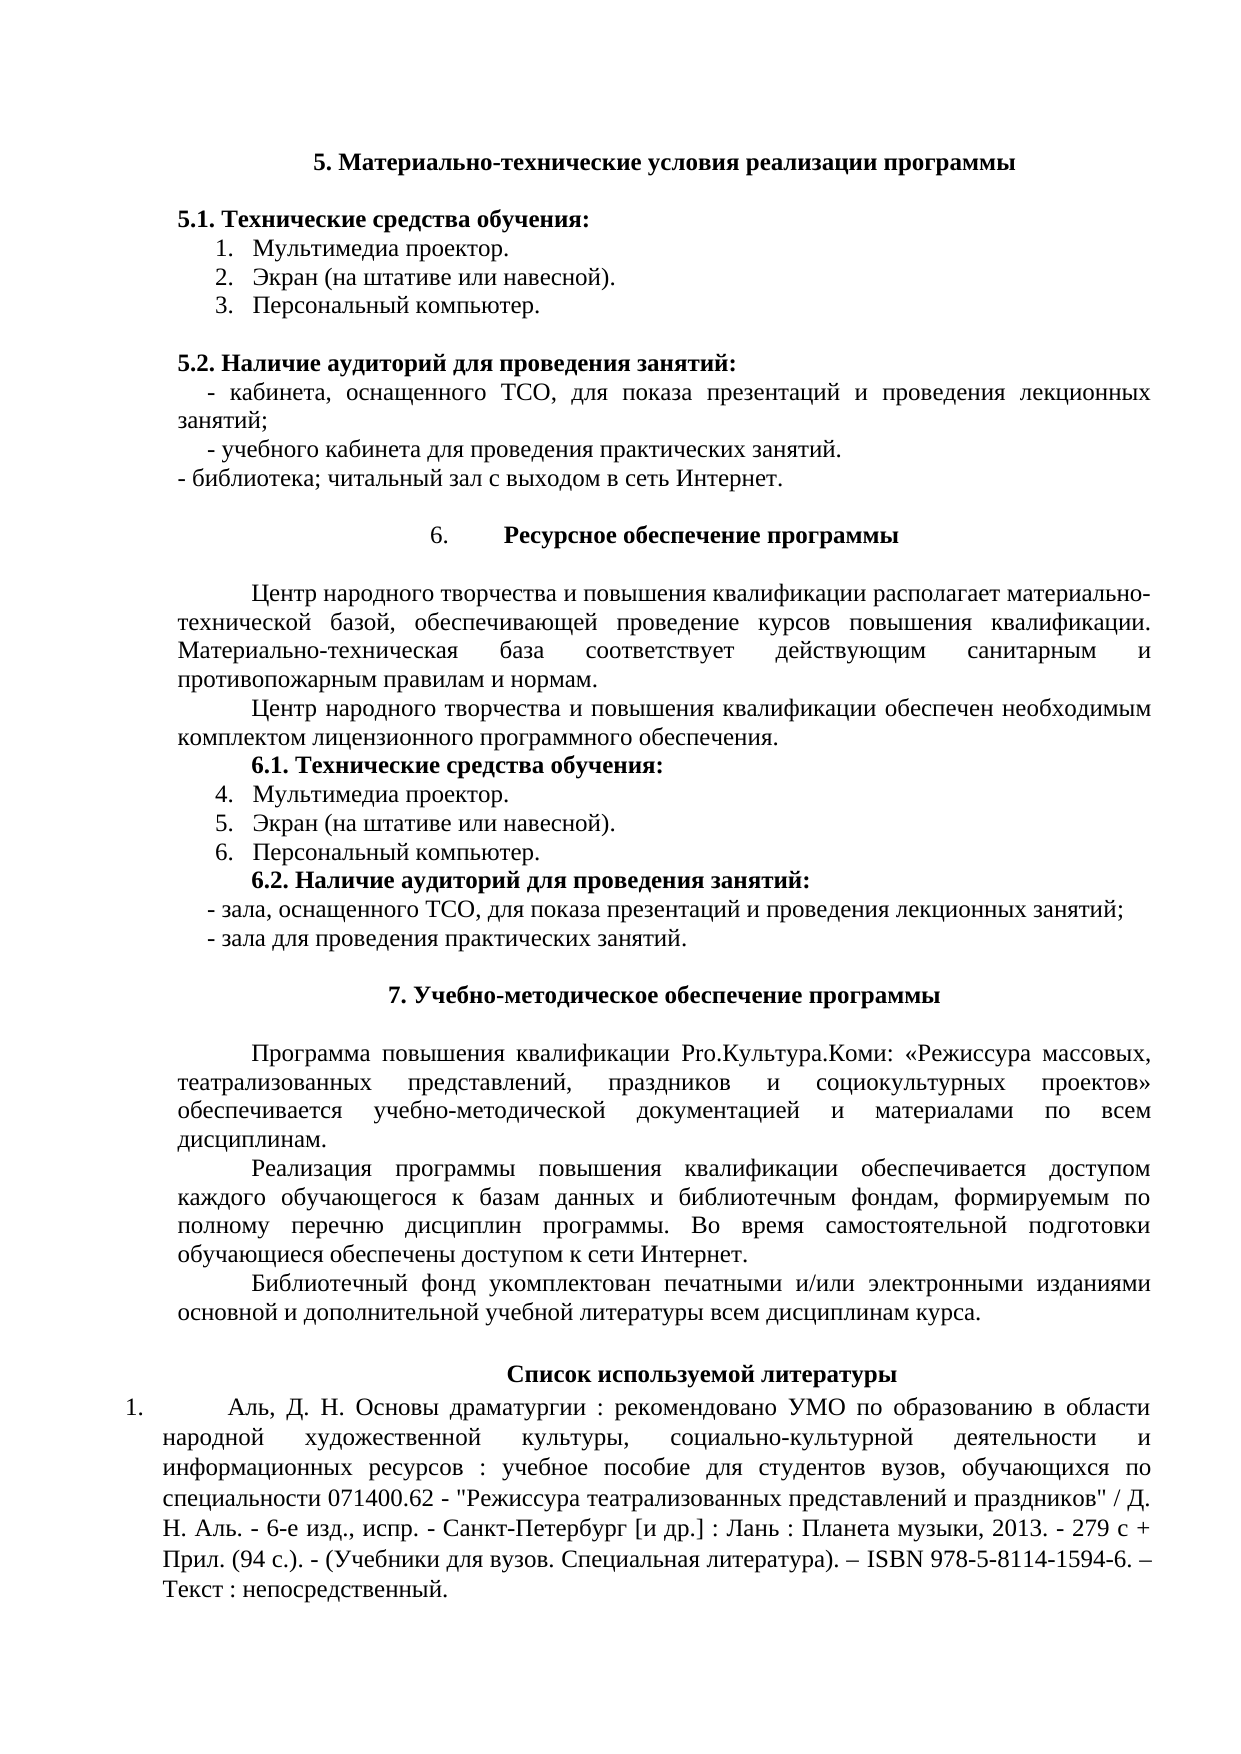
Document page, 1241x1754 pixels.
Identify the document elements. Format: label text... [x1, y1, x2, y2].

text - библиотека; читальный зал с выходом в сеть Интернет. [177, 463, 1152, 492]
text - кабинета, оснащенного ТСО, для показа презентаций и проведения лекционных занятий; [177, 377, 1152, 434]
text 6.2. Наличие аудиторий для проведения занятий: [177, 866, 1152, 894]
text Центр народного творчества и повышения квалификации обеспечен необходимым комплектом лицензионного программного обеспечения. [177, 693, 1152, 751]
list Мультимедиа проектор. [215, 779, 1152, 808]
list Персональный компьютер. [215, 291, 1152, 319]
text - зала, оснащенного ТСО, для показа презентаций и проведения лекционных занятий; [177, 894, 1152, 923]
text 6.1. Технические средства обучения: [177, 751, 1152, 779]
text Центр народного творчества и повышения квалификации располагает материально-технической базой, обеспечивающей проведение курсов повышения квалификации. Материально-техническая база соответствует действующим санитарным и противопожарным правилам и нормам. [177, 578, 1152, 693]
list Аль, Д. Н. Основы драматургии : рекомендовано УМО по образованию в области народной художественной культуры, социально-культурной деятельности и информационных ресурсов : учебное пособие для студентов вузов, обучающихся по специальности 071400.62 - "Режиссура театрализованных представлений и праздников" / Д. Н. Аль. - 6-е изд., испр. - Санкт-Петербург [и др.] : Лань : Планета музыки, 2013. - 279 с + Прил. (94 с.). - (Учебники для вузов. Специальная литература). – ISBN 978-5-8114-1594-6. – Текст : непосредственный. [125, 1392, 1152, 1603]
text 5.2. Наличие аудиторий для проведения занятий: [177, 348, 1152, 377]
list Персональный компьютер. [215, 837, 1152, 866]
list Мультимедиа проектор. [215, 233, 1152, 262]
text - зала для проведения практических занятий. [177, 923, 1152, 952]
text 7. Учебно-методическое обеспечение программы [177, 981, 1152, 1009]
text 5.1. Технические средства обучения: [177, 204, 1152, 233]
list Экран (на штативе или навесной). [215, 808, 1152, 837]
text - учебного кабинета для проведения практических занятий. [177, 434, 1152, 463]
text 5. Материально-технические условия реализации программы [177, 147, 1152, 176]
text Список используемой литературы [252, 1359, 1152, 1387]
list Ресурсное обеспечение программы [177, 521, 1152, 549]
list Экран (на штативе или навесной). [215, 262, 1152, 291]
text Программа повышения квалификации Pro.Культура.Коми: «Режиссура массовых, театрализованных представлений, праздников и социокультурных проектов» обеспечивается учебно-методической документацией и материалами по всем дисциплинам. [177, 1038, 1152, 1153]
text Реализация программы повышения квалификации обеспечивается доступом каждого обучающегося к базам данных и библиотечным фондам, формируемым по полному перечню дисциплин программы. Во время самостоятельной подготовки обучающиеся обеспечены доступом к сети Интернет. [177, 1153, 1152, 1268]
text Библиотечный фонд укомплектован печатными и/или электронными изданиями основной и дополнительной учебной литературы всем дисциплинам курса. [177, 1268, 1152, 1326]
